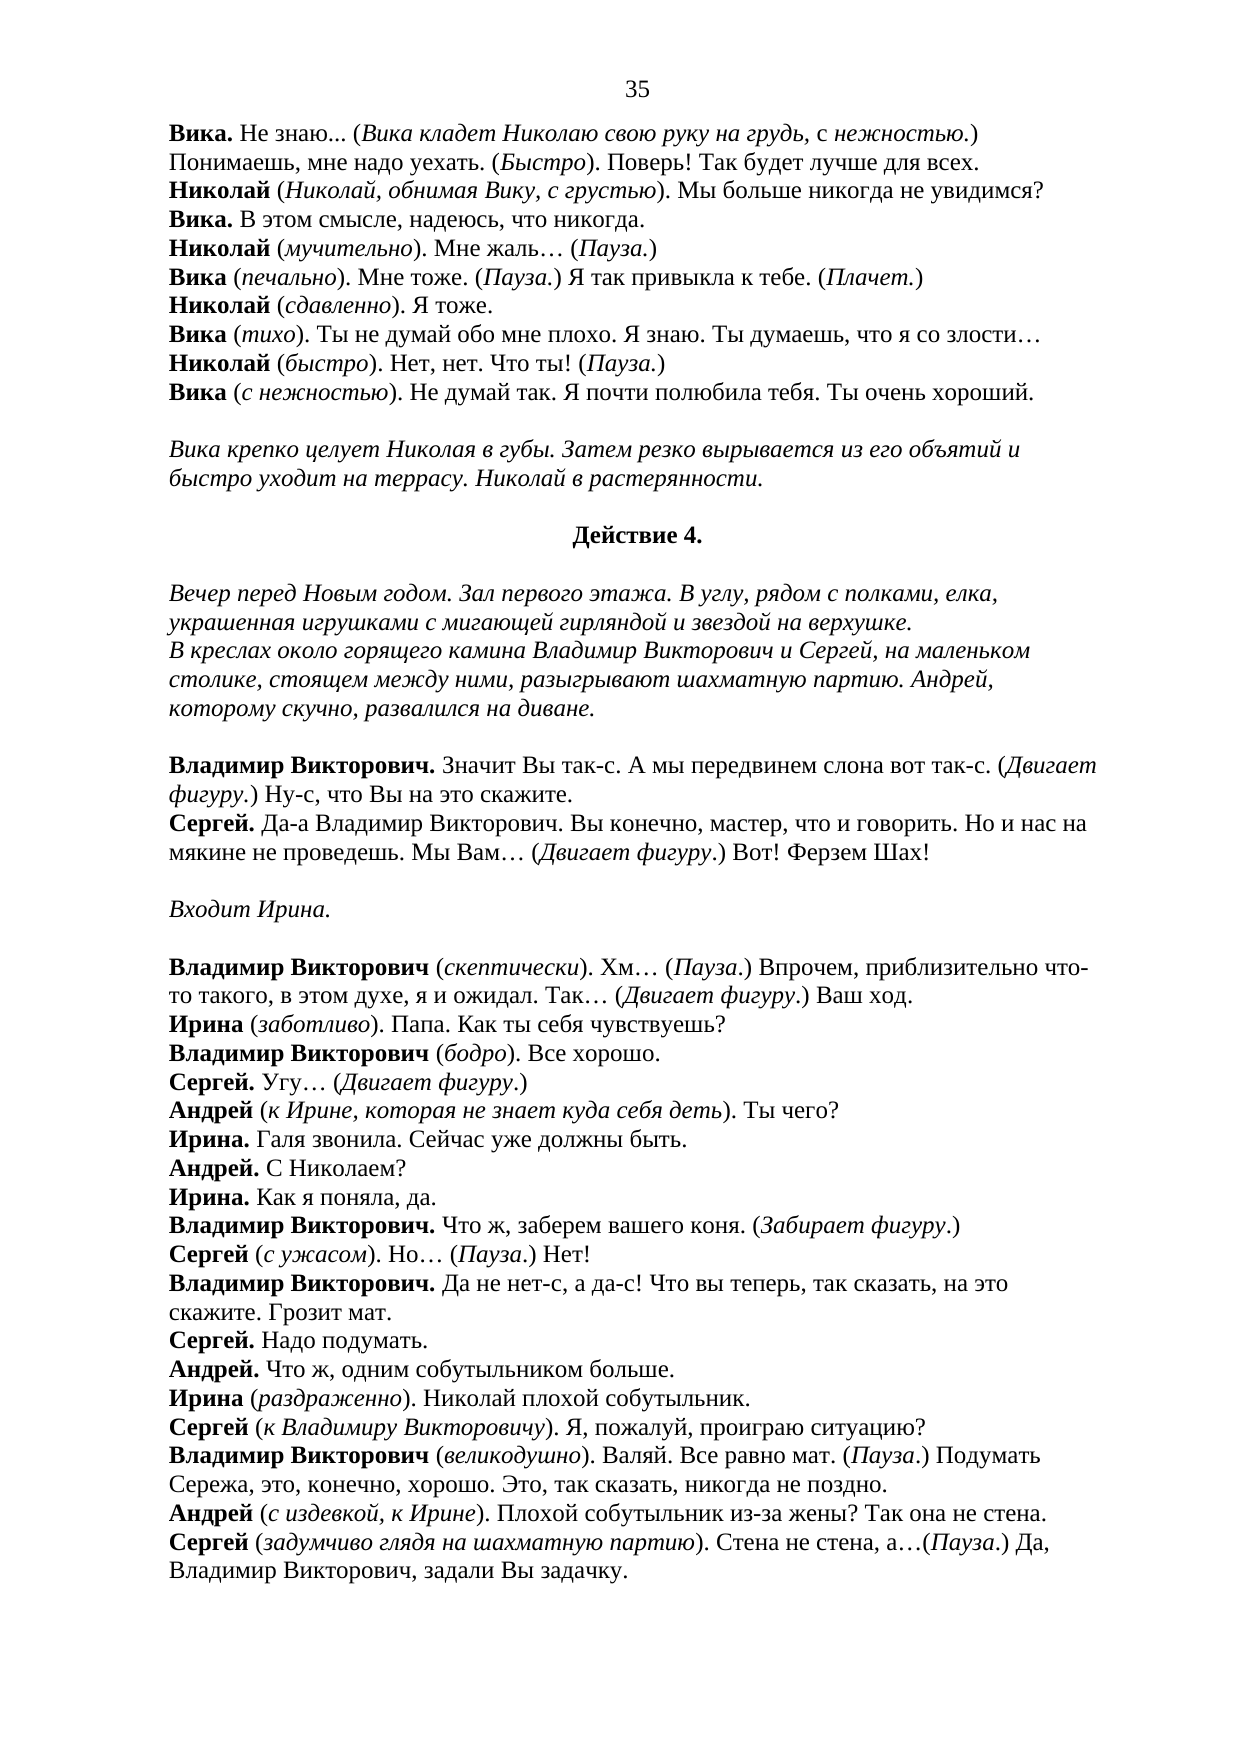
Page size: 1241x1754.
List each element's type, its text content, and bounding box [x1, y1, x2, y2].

text Вика (тихо). Ты не думай обо мне плохо. Я знаю. Ты думаешь, что я со злости… [169, 319, 1106, 348]
text Владимир Викторович (великодушно). Валяй. Все равно мат. (Пауза.) Подумать Сережа, это, конечно, хорошо. Это, так сказать, никогда не поздно. [169, 1441, 1106, 1498]
text Вика. В этом смысле, надеюсь, что никогда. [169, 204, 1106, 233]
text Николай (быстро). Нет, нет. Что ты! (Пауза.) [169, 348, 1106, 377]
text Сергей (задумчиво глядя на шахматную партию). Стена не стена, а…(Пауза.) Да, Владимир Викторович, задали Вы задачку. [169, 1527, 1106, 1584]
text Сергей. Угу… (Двигает фигуру.) [169, 1067, 1106, 1096]
text Сергей (к Владимиру Викторовичу). Я, пожалуй, проиграю ситуацию? [169, 1412, 1106, 1441]
text Владимир Викторович. Значит Вы так-с. А мы передвинем слона вот так-с. (Двигает фигуру.) Ну-с, что Вы на это скажите. [169, 751, 1106, 808]
text В креслах около горящего камина Владимир Викторович и Сергей, на маленьком столике, стоящем между ними, разыгрывают шахматную партию. Андрей, которому скучно, развалился на диване. [169, 636, 1106, 722]
text Ирина (раздраженно). Николай плохой собутыльник. [169, 1383, 1106, 1412]
text Действие 4. [169, 521, 1106, 549]
text Андрей (к Ирине, которая не знает куда себя деть). Ты чего? [169, 1096, 1106, 1124]
text Сергей. Надо подумать. [169, 1326, 1106, 1354]
text Николай (сдавленно). Я тоже. [169, 291, 1106, 319]
text Входит Ирина. [169, 894, 1106, 923]
text Владимир Викторович (бодро). Все хорошо. [169, 1038, 1106, 1067]
text Андрей. С Николаем? [169, 1153, 1106, 1182]
text Вика (печально). Мне тоже. (Пауза.) Я так привыкла к тебе. (Плачет.) [169, 262, 1106, 291]
text Вечер перед Новым годом. Зал первого этажа. В углу, рядом с полками, елка, украшенная игрушками с мигающей гирляндой и звездой на верхушке. [169, 578, 1106, 636]
text Андрей. Что ж, одним собутыльником больше. [169, 1354, 1106, 1383]
text Владимир Викторович (скептически). Хм… (Пауза.) Впрочем, приблизительно что-то такого, в этом духе, я и ожидал. Так… (Двигает фигуру.) Ваш ход. [169, 952, 1106, 1009]
text Вика крепко целует Николая в губы. Затем резко вырывается из его объятий и быстро уходит на террасу. Николай в растерянности. [169, 434, 1106, 492]
text Сергей. Да-а Владимир Викторович. Вы конечно, мастер, что и говорить. Но и нас на мякине не проведешь. Мы Вам… (Двигает фигуру.) Вот! Ферзем Шах! [169, 808, 1106, 866]
text Николай (Николай, обнимая Вику, с грустью). Мы больше никогда не увидимся? [169, 176, 1106, 204]
text Ирина. Как я поняла, да. [169, 1182, 1106, 1211]
text Андрей (с издевкой, к Ирине). Плохой собутыльник из-за жены? Так она не стена. [169, 1498, 1106, 1527]
text Сергей (с ужасом). Но… (Пауза.) Нет! [169, 1239, 1106, 1268]
text Николай (мучительно). Мне жаль… (Пауза.) [169, 233, 1106, 262]
text Владимир Викторович. Что ж, заберем вашего коня. (Забирает фигуру.) [169, 1211, 1106, 1239]
text Ирина. Галя звонила. Сейчас уже должны быть. [169, 1124, 1106, 1153]
text Владимир Викторович. Да не нет-с, а да-с! Что вы теперь, так сказать, на это скажите. Грозит мат. [169, 1268, 1106, 1326]
text Ирина (заботливо). Папа. Как ты себя чувствуешь? [169, 1009, 1106, 1038]
text Вика (с нежностью). Не думай так. Я почти полюбила тебя. Ты очень хороший. [169, 377, 1106, 406]
text Вика. Не знаю... (Вика кладет Николаю свою руку на грудь, с нежностью.) Понимаешь, мне надо уехать. (Быстро). Поверь! Так будет лучше для всех. [169, 118, 1106, 176]
